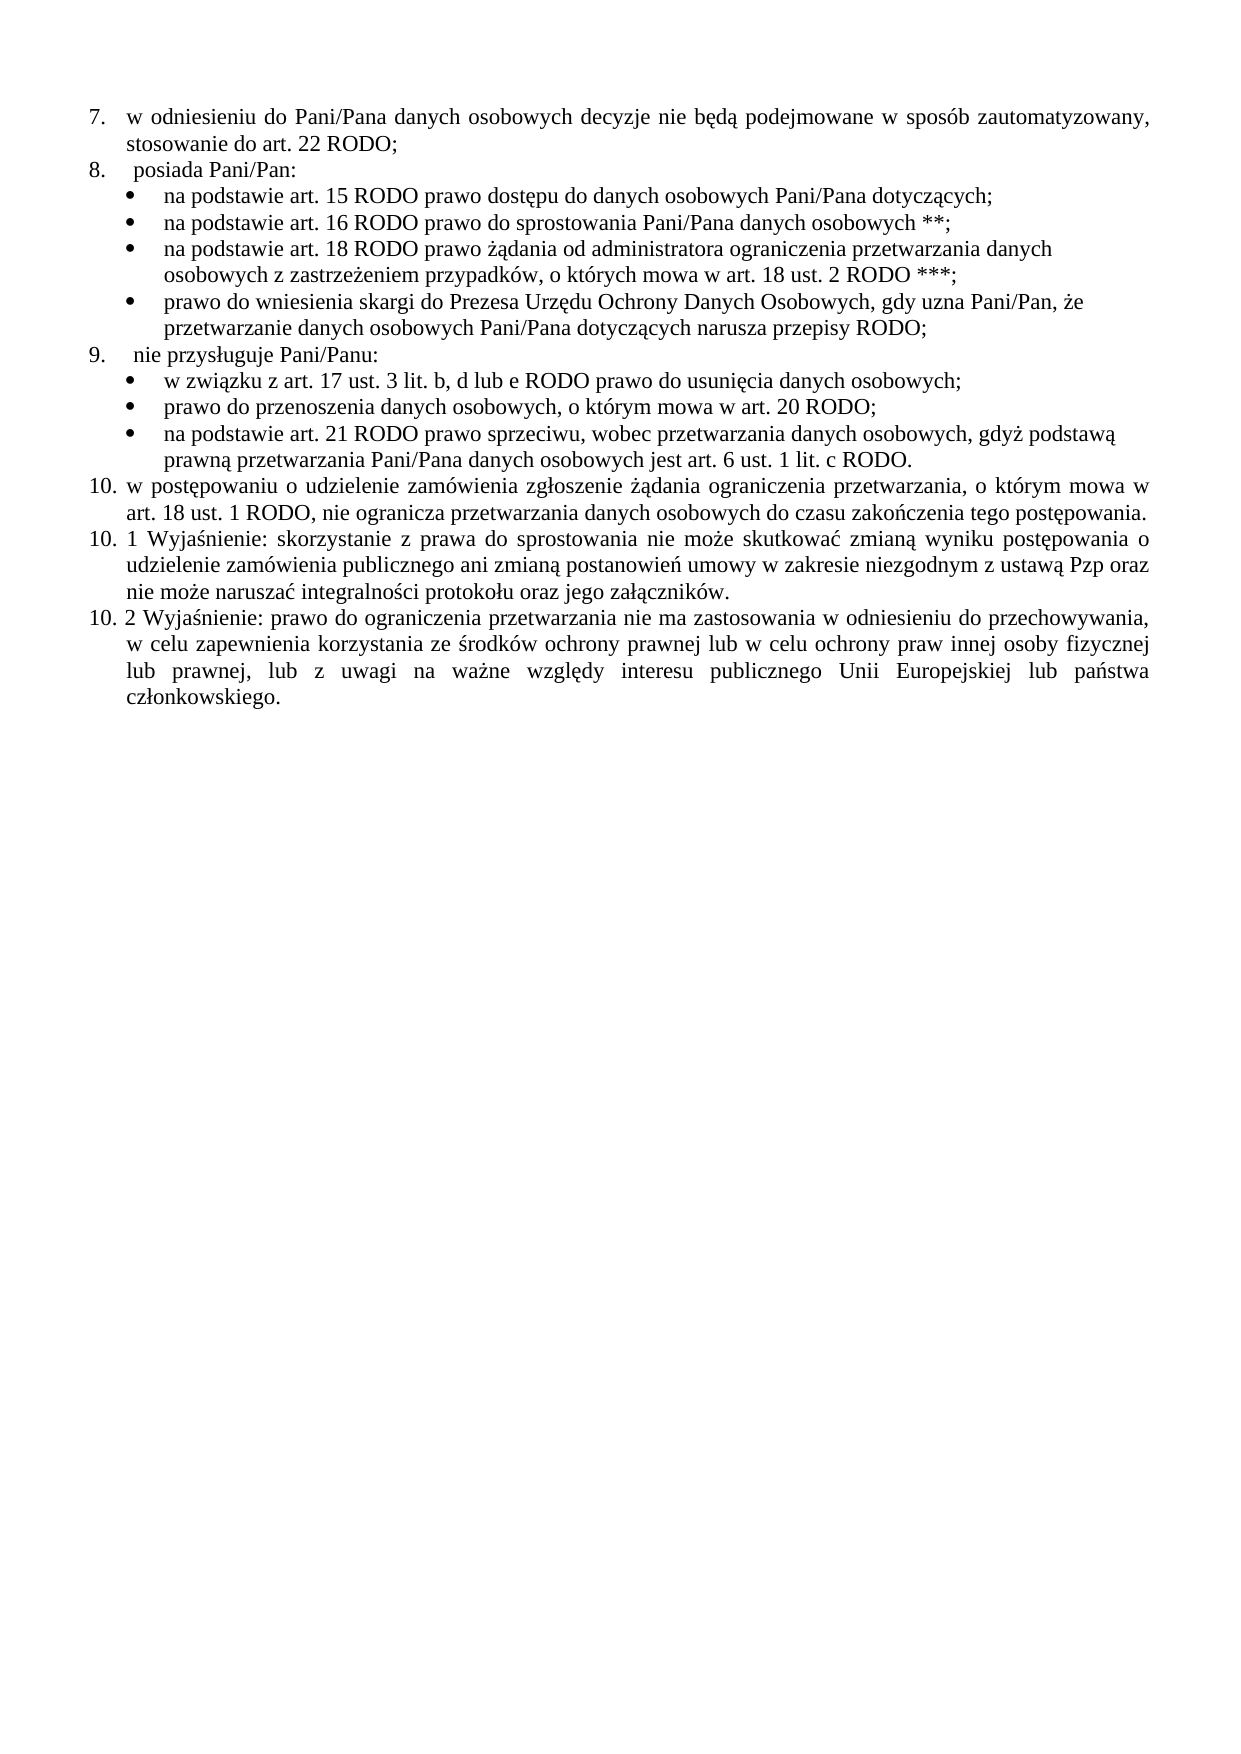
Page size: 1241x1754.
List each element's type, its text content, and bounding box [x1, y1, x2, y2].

list w związku z art. 17 ust. 3 lit. b, d lub e RODO prawo do usunięcia danych osobowych; [126, 367, 1151, 393]
list na podstawie art. 18 RODO prawo żądania od administratora ograniczenia przetwarzania danych osobowych z zastrzeżeniem przypadków, o których mowa w art. 18 ust. 2 RODO ***; [126, 235, 1151, 288]
list prawo do przenoszenia danych osobowych, o którym mowa w art. 20 RODO; [126, 393, 1151, 420]
list na podstawie art. 15 RODO prawo dostępu do danych osobowych Pani/Pana dotyczących; [126, 182, 1151, 209]
list na podstawie art. 21 RODO prawo sprzeciwu, wobec przetwarzania danych osobowych, gdyż podstawą prawną przetwarzania Pani/Pana danych osobowych jest art. 6 ust. 1 lit. c RODO. [126, 420, 1151, 472]
text 9. nie przysługuje Pani/Panu: [89, 341, 1151, 367]
text 10. w postępowaniu o udzielenie zamówienia zgłoszenie żądania ograniczenia przetwarzania, o którym mowa w art. 18 ust. 1 RODO, nie ogranicza przetwarzania danych osobowych do czasu zakończenia tego postępowania. [89, 472, 1151, 525]
text 10. 2 Wyjaśnienie: prawo do ograniczenia przetwarzania nie ma zastosowania w odniesieniu do przechowywania, w celu zapewnienia korzystania ze środków ochrony prawnej lub w celu ochrony praw innej osoby fizycznej lub prawnej, lub z uwagi na ważne względy interesu publicznego Unii Europejskiej lub państwa członkowskiego. [89, 604, 1151, 709]
text 10. 1 Wyjaśnienie: skorzystanie z prawa do sprostowania nie może skutkować zmianą wyniku postępowania o udzielenie zamówienia publicznego ani zmianą postanowień umowy w zakresie niezgodnym z ustawą Pzp oraz nie może naruszać integralności protokołu oraz jego załączników. [89, 525, 1151, 604]
text 7. w odniesieniu do Pani/Pana danych osobowych decyzje nie będą podejmowane w sposób zautomatyzowany, stosowanie do art. 22 RODO; [89, 103, 1151, 156]
list prawo do wniesienia skargi do Prezesa Urzędu Ochrony Danych Osobowych, gdy uzna Pani/Pan, że przetwarzanie danych osobowych Pani/Pana dotyczących narusza przepisy RODO; [126, 288, 1151, 341]
text 8. posiada Pani/Pan: [89, 156, 1151, 182]
list na podstawie art. 16 RODO prawo do sprostowania Pani/Pana danych osobowych **; [126, 209, 1151, 235]
